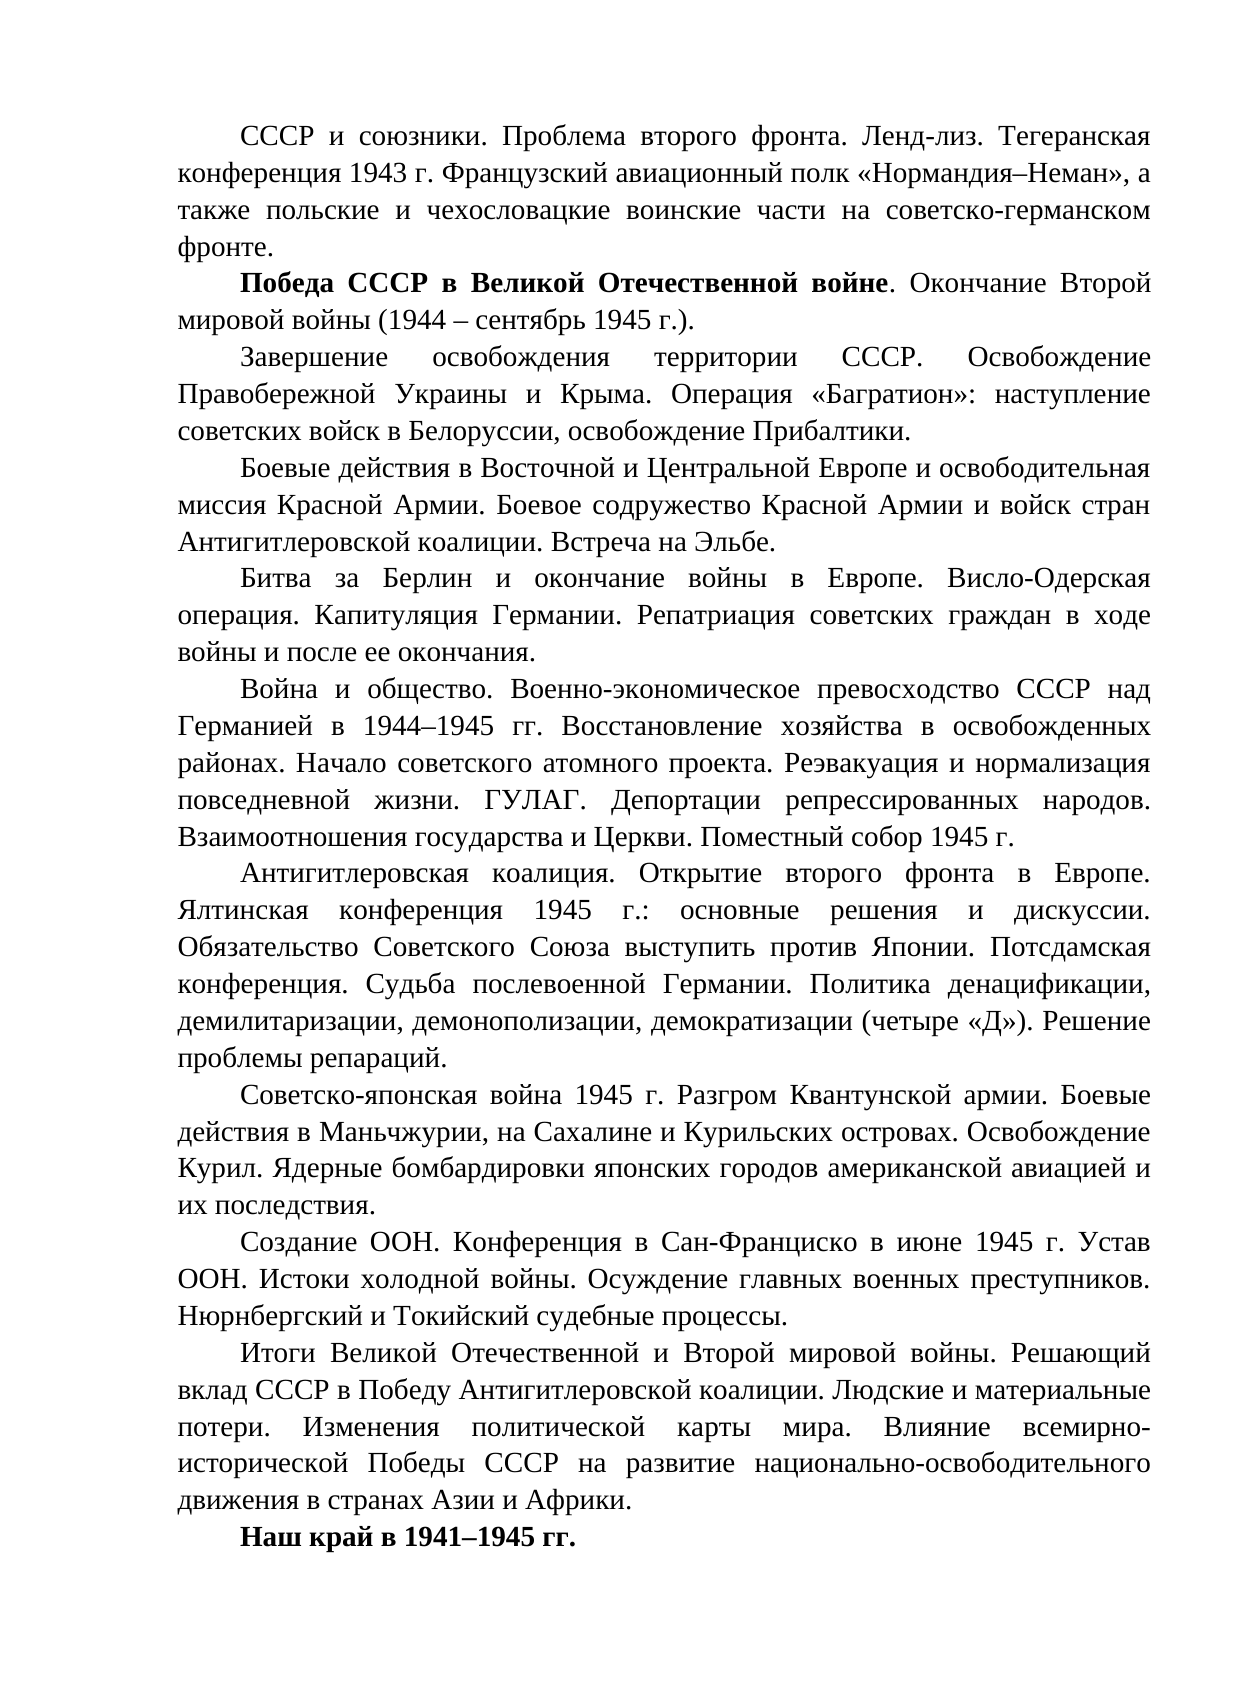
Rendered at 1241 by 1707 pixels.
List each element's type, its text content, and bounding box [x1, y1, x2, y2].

text Советско-японская война 1945 г. Разгром Квантунской армии. Боевые действия в Маньчжурии, на Сахалине и Курильских островах. Освобождение Курил. Ядерные бомбардировки японских городов американской авиацией и их последствия. [177, 1077, 1152, 1221]
text Победа СССР в Великой Отечественной войне. Окончание Второй мировой войны (1944 – сентябрь 1945 г.). [177, 266, 1152, 336]
text СССР и союзники. Проблема второго фронта. Ленд-лиз. Тегеранская конференция 1943 г. Французский авиационный полк «Нормандия–Неман», а также польские и чехословацкие воинские части на советско-германском фронте. [177, 118, 1152, 262]
text Создание ООН. Конференция в Сан-Франциско в июне 1945 г. Устав ООН. Истоки холодной войны. Осуждение главных военных преступников. Нюрнбергский и Токийский судебные процессы. [177, 1224, 1152, 1332]
text Боевые действия в Восточной и Центральной Европе и освободительная миссия Красной Армии. Боевое содружество Красной Армии и войск стран Антигитлеровской коалиции. Встреча на Эльбе. [177, 450, 1152, 557]
text Битва за Берлин и окончание войны в Европе. Висло-Одерская операция. Капитуляция Германии. Репатриация советских граждан в ходе войны и после ее окончания. [177, 561, 1152, 668]
text Антигитлеровская коалиция. Открытие второго фронта в Европе. Ялтинская конференция 1945 г.: основные решения и дискуссии. Обязательство Советского Союза выступить против Японии. Потсдамская конференция. Судьба послевоенной Германии. Политика денацификации, демилитаризации, демонополизации, демократизации (четыре «Д»). Решение проблемы репараций. [177, 856, 1152, 1073]
text Наш край в 1941–1945 гг. [177, 1519, 1152, 1553]
text Итоги Великой Отечественной и Второй мировой войны. Решающий вклад СССР в Победу Антигитлеровской коалиции. Людские и материальные потери. Изменения политической карты мира. Влияние всемирно-исторической Победы СССР на развитие национально-освободительного движения в странах Азии и Африки. [177, 1335, 1152, 1516]
text Завершение освобождения территории СССР. Освобождение Правобережной Украины и Крыма. Операция «Багратион»: наступление советских войск в Белоруссии, освобождение Прибалтики. [177, 339, 1152, 447]
text Война и общество. Военно-экономическое превосходство СССР над Германией в 1944–1945 гг. Восстановление хозяйства в освобожденных районах. Начало советского атомного проекта. Реэвакуация и нормализация повседневной жизни. ГУЛАГ. Депортации репрессированных народов. Взаимоотношения государства и Церкви. Поместный собор 1945 г. [177, 671, 1152, 852]
